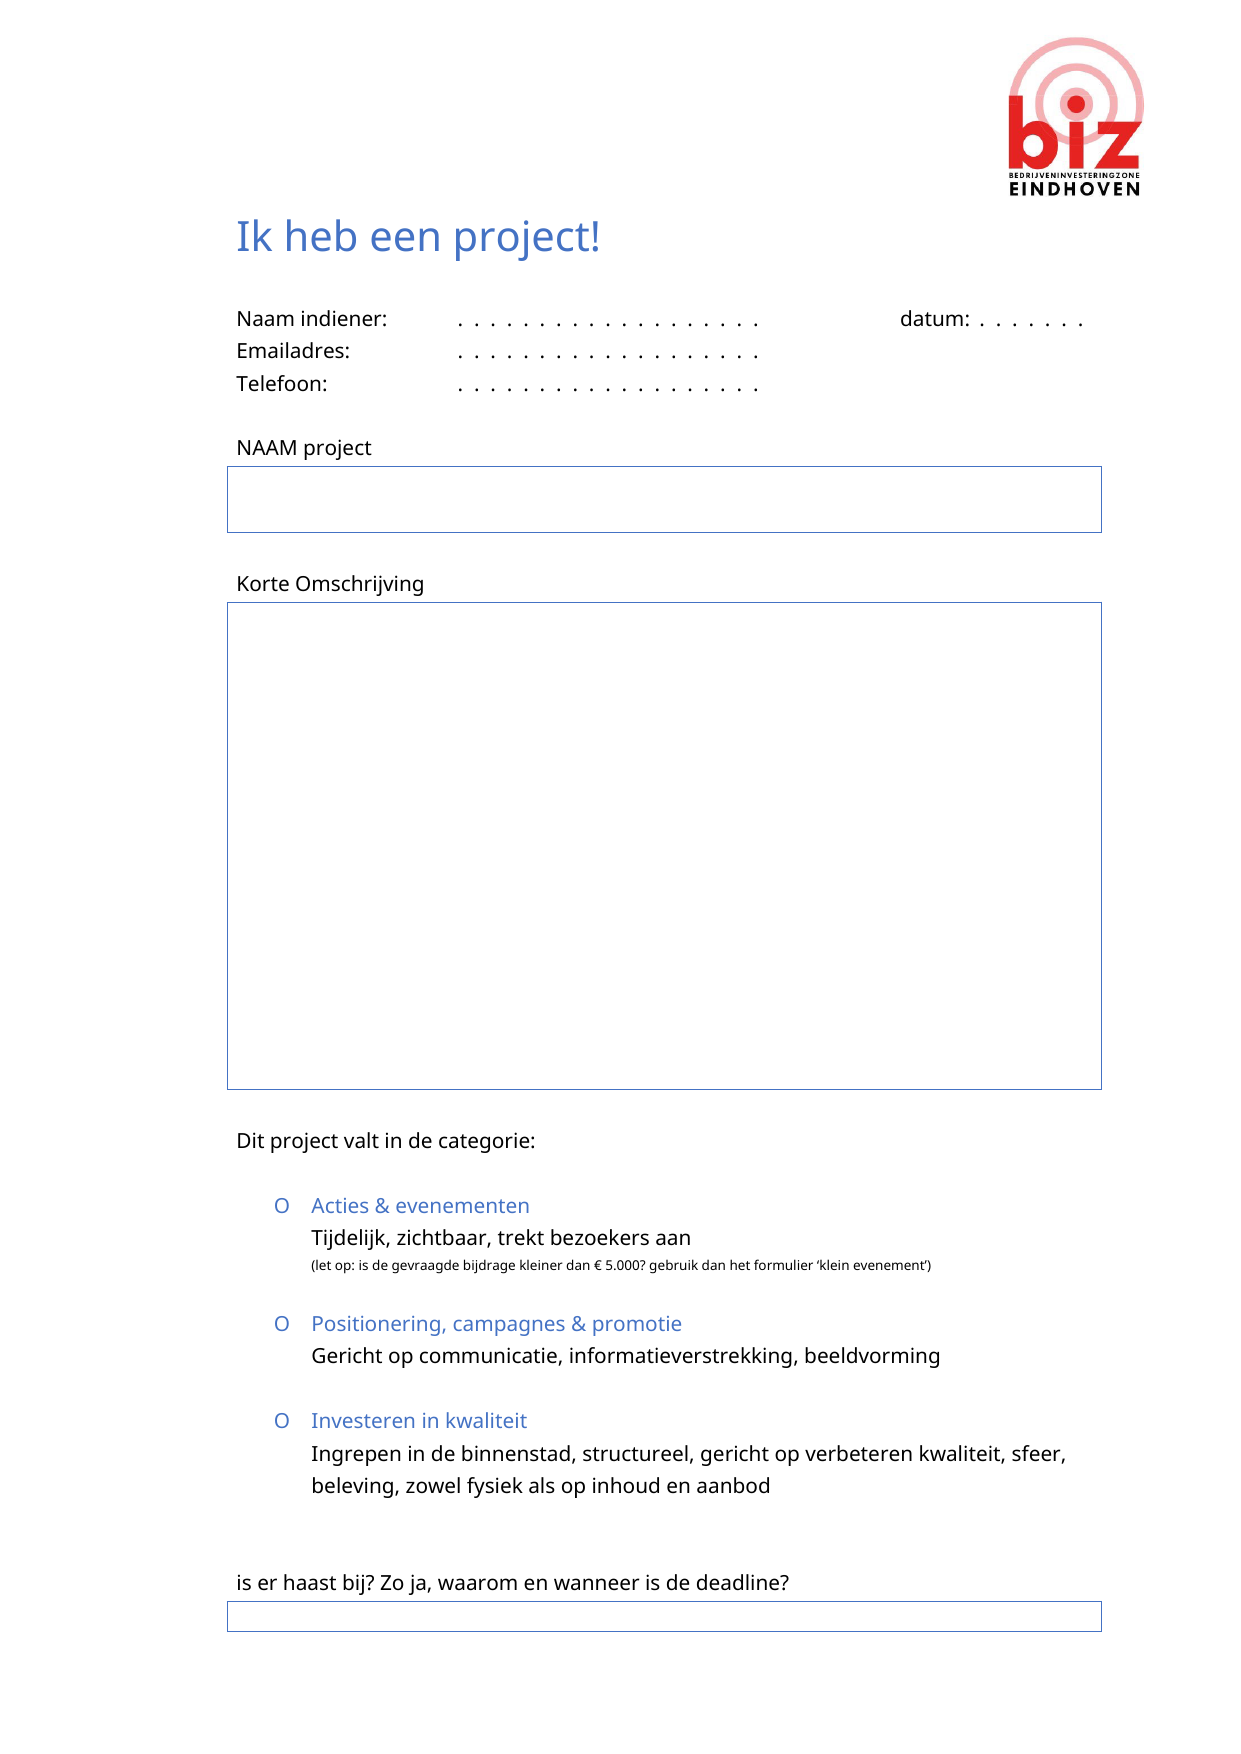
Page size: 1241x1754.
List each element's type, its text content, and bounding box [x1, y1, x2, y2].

list Ingrepen in de binnenstad, structureel, gericht op verbeteren kwaliteit, sfeer, beleving, zowel fysiek als op inhoud en aanbod [311, 1439, 1092, 1499]
text NAAM project [236, 433, 1092, 462]
list (let op: is de gevraagde bijdrage kleiner dan € 5.000? gebruik dan het formulier ‘klein evenement’) [311, 1256, 1092, 1274]
list Tijdelijk, zichtbaar, trekt bezoekers aan [311, 1223, 1092, 1252]
list Gericht op communicatie, informatieverstrekking, beeldvorming [311, 1342, 1092, 1370]
picture [946, 0, 1205, 247]
text is er haast bij? Zo ja, waarom en wanneer is de deadline? [236, 1568, 1092, 1597]
text Naam indiener: . . . . . . . . . . . . . . . . . . . datum: . . . . . . . [236, 304, 1092, 332]
list Positionering, campagnes & promotie [274, 1309, 1092, 1338]
text Ik heb een project! [236, 207, 1092, 263]
list Acties & evenementen [274, 1191, 1092, 1219]
text Dit project valt in de categorie: [236, 1126, 1092, 1155]
text Korte Omschrijving [236, 569, 1092, 598]
list Investeren in kwaliteit [274, 1406, 1092, 1435]
text Telefoon: . . . . . . . . . . . . . . . . . . . [236, 369, 1092, 397]
text Emailadres: . . . . . . . . . . . . . . . . . . . [236, 336, 1092, 365]
